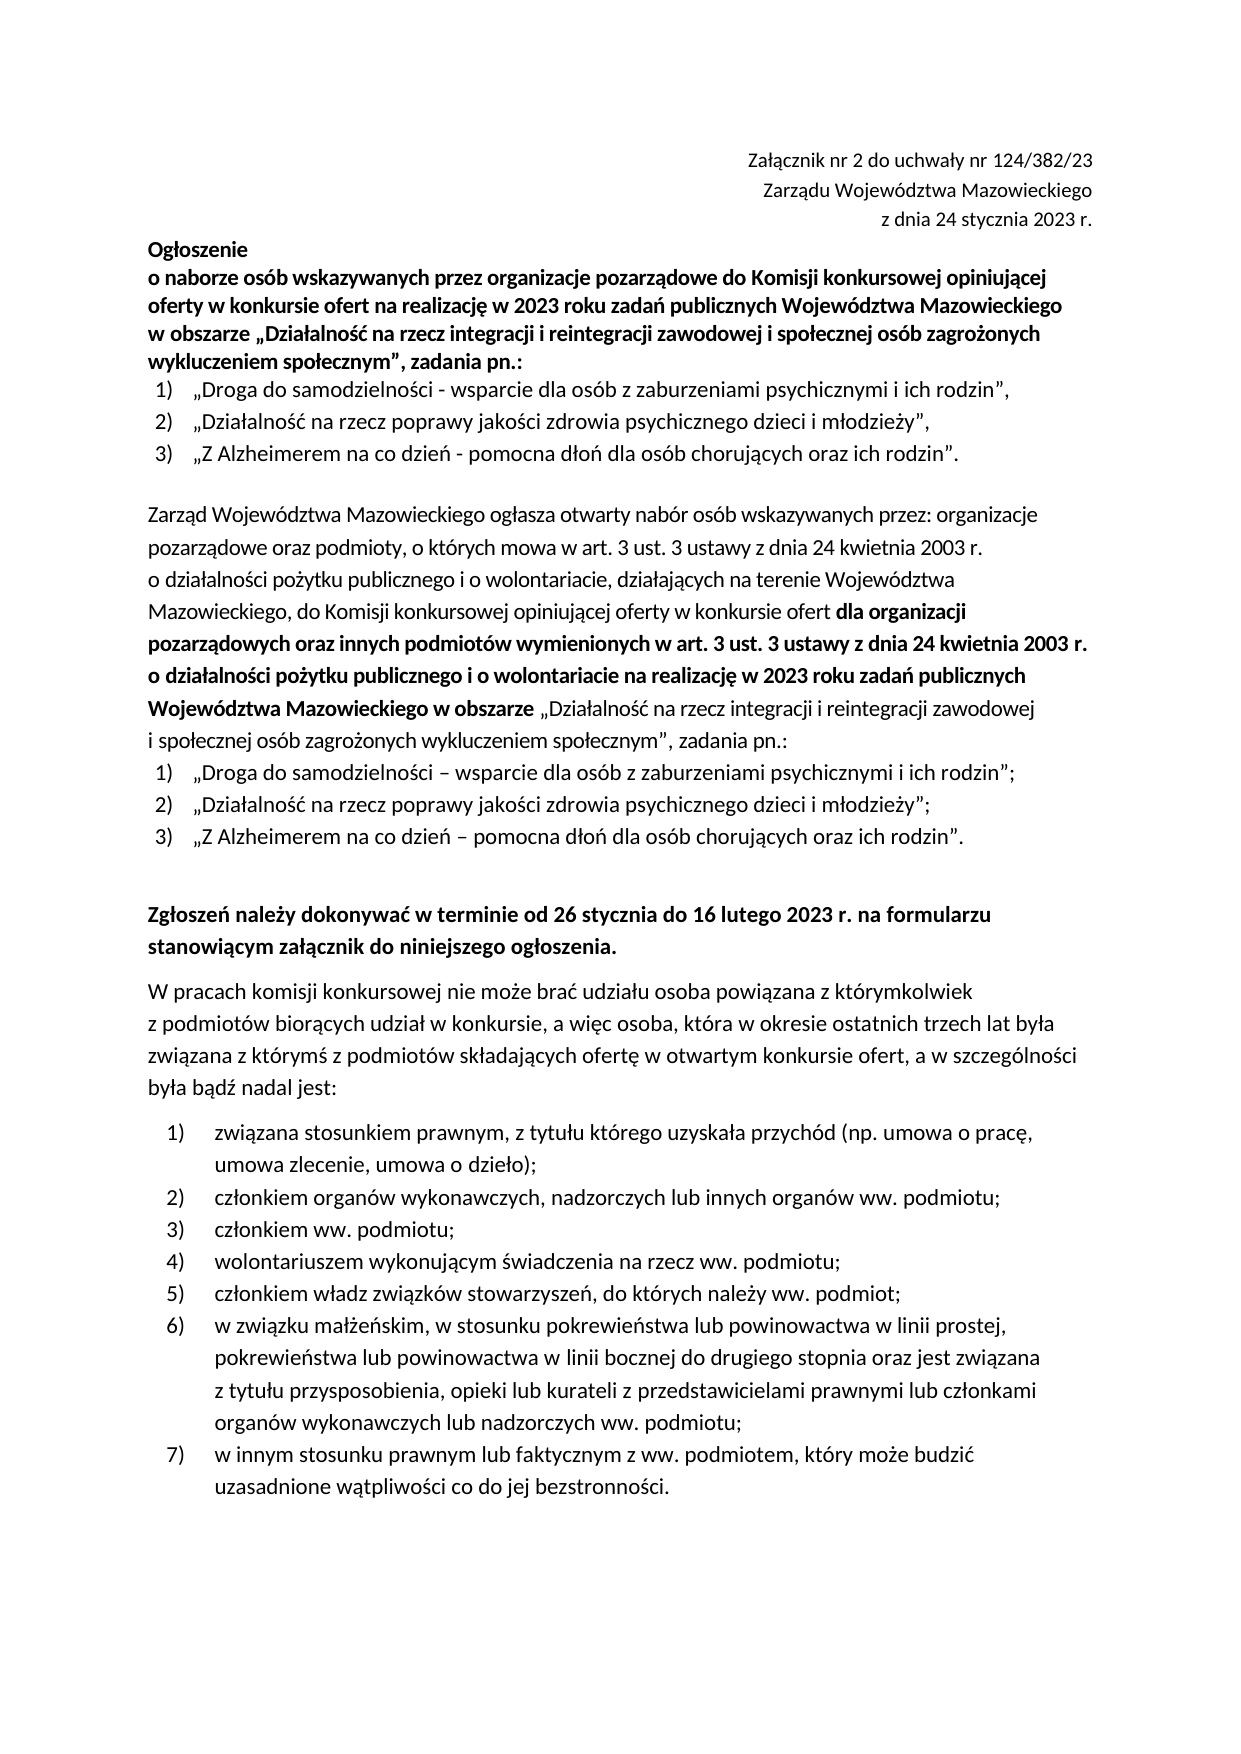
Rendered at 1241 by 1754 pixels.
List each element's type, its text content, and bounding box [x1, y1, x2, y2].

list wolontariuszem wykonującym świadczenia na rzecz ww. podmiotu; [185, 1247, 1093, 1275]
list „Z Alzheimerem na co dzień – pomocna dłoń dla osób chorujących oraz ich rodzin”. [154, 822, 1093, 850]
list w związku małżeńskim, w stosunku pokrewieństwa lub powinowactwa w linii prostej, pokrewieństwa lub powinowactwa w linii bocznej do drugiego stopnia oraz jest związana z tytułu przysposobienia, opieki lub kurateli z przedstawicielami prawnymi lub członkami organów wykonawczych lub nadzorczych ww. podmiotu; [185, 1311, 1093, 1436]
text Załącznik nr 2 do uchwały nr 124/382/23 [694, 148, 1093, 173]
list członkiem organów wykonawczych, nadzorczych lub innych organów ww. podmiotu; [185, 1183, 1093, 1211]
text z dnia 24 stycznia 2023 r. [694, 206, 1093, 231]
text W pracach komisji konkursowej nie może brać udziału osoba powiązana z którymkolwiek z podmiotów biorących udział w konkursie, a więc osoba, która w okresie ostatnich trzech lat była związana z którymś z podmiotów składających ofertę w otwartym konkursie ofert, a w szczególności była bądź nadal jest: [148, 977, 1093, 1102]
list „Działalność na rzecz poprawy jakości zdrowia psychicznego dzieci i młodzieży”, [154, 407, 1093, 435]
list „Z Alzheimerem na co dzień - pomocna dłoń dla osób chorujących oraz ich rodzin”. [154, 439, 1093, 468]
list „Droga do samodzielności - wsparcie dla osób z zaburzeniami psychicznymi i ich rodzin”, [154, 375, 1093, 403]
text Zarządu Województwa Mazowieckiego [694, 177, 1093, 202]
text Zgłoszeń należy dokonywać w terminie od 26 stycznia do 16 lutego 2023 r. na formularzu stanowiącym załącznik do niniejszego ogłoszenia. [148, 900, 1093, 960]
subtitle Ogłoszenie o naborze osób wskazywanych przez organizacje pozarządowe do Komisji konkursowej opiniującej oferty w konkursie ofert na realizację w 2023 roku zadań publicznych Województwa Mazowieckiego w obszarze „Działalność na rzecz integracji i reintegracji zawodowej i społecznej osób zagrożonych wykluczeniem społecznym”, zadania pn.: [148, 235, 1093, 375]
list w innym stosunku prawnym lub faktycznym z ww. podmiotem, który może budzić uzasadnione wątpliwości co do jej bezstronności. [185, 1440, 1093, 1500]
list członkiem ww. podmiotu; [185, 1215, 1093, 1243]
list „Droga do samodzielności – wsparcie dla osób z zaburzeniami psychicznymi i ich rodzin”; [154, 758, 1093, 786]
subtitle Zarząd Województwa Mazowieckiego ogłasza otwarty nabór osób wskazywanych przez: organizacje pozarządowe oraz podmioty, o których mowa w art. 3 ust. 3 ustawy z dnia 24 kwietnia 2003 r. o działalności pożytku publicznego i o wolontariacie, działających na terenie Województwa Mazowieckiego, do Komisji konkursowej opiniującej oferty w konkursie ofert dla organizacji pozarządowych oraz innych podmiotów wymienionych w art. 3 ust. 3 ustawy z dnia 24 kwietnia 2003 r. o działalności pożytku publicznego i o wolontariacie na realizację w 2023 roku zadań publicznych Województwa Mazowieckiego w obszarze „Działalność na rzecz integracji i reintegracji zawodowej i społecznej osób zagrożonych wykluczeniem społecznym”, zadania pn.: [148, 501, 1093, 754]
list „Działalność na rzecz poprawy jakości zdrowia psychicznego dzieci i młodzieży”; [154, 790, 1093, 818]
list związana stosunkiem prawnym, z tytułu którego uzyskała przychód (np. umowa o pracę, umowa zlecenie, umowa o dzieło); [185, 1118, 1093, 1178]
list członkiem władz związków stowarzyszeń, do których należy ww. podmiot; [185, 1279, 1093, 1307]
